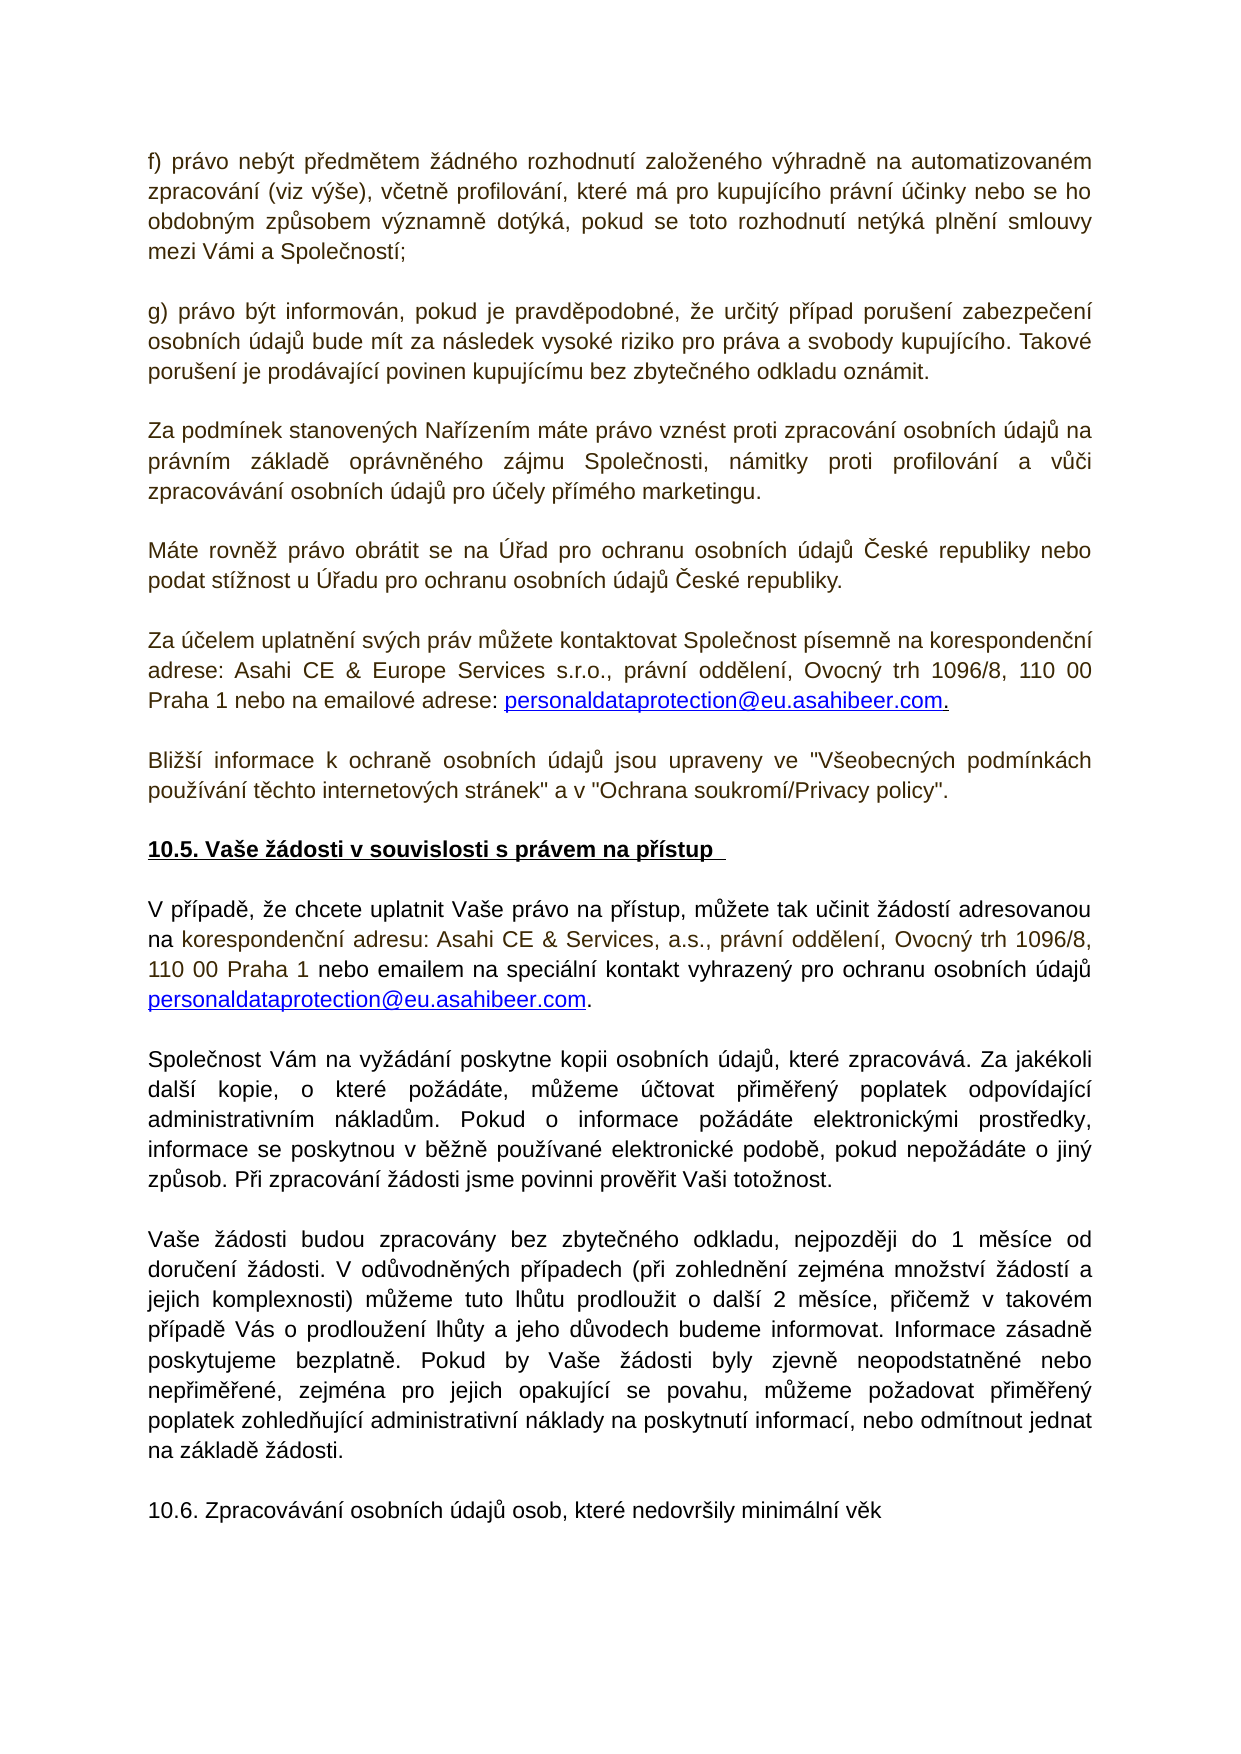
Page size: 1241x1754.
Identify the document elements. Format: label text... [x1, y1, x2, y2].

text V případě, že chcete uplatnit Vaše právo na přístup, můžete tak učinit žádostí adresovanou na korespondenční adresu: Asahi CE & Services, a.s., právní oddělení, Ovocný trh 1096/8, 110 00 Praha 1 nebo emailem na speciální kontakt vyhrazený pro ochranu osobních údajů personaldataprotection@eu.asahibeer.com. [148, 896, 1093, 1012]
text Bližší informace k ochraně osobních údajů jsou upraveny ve "Všeobecných podmínkách používání těchto internetových stránek" a v "Ochrana soukromí/Privacy policy". [148, 747, 1093, 803]
text Společnost Vám na vyžádání poskytne kopii osobních údajů, které zpracovává. Za jakékoli další kopie, o které požádáte, můžeme účtovat přiměřený poplatek odpovídající administrativním nákladům. Pokud o informace požádáte elektronickými prostředky, informace se poskytnou v běžně používané elektronické podobě, pokud nepožádáte o jiný způsob. Při zpracování žádosti jsme povinni prověřit Vaši totožnost. [148, 1046, 1093, 1193]
text Vaše žádosti budou zpracovány bez zbytečného odkladu, nejpozději do 1 měsíce od doručení žádosti. V odůvodněných případech (při zohlednění zejména množství žádostí a jejich komplexnosti) můžeme tuto lhůtu prodloužit o další 2 měsíce, přičemž v takovém případě Vás o prodloužení lhůty a jeho důvodech budeme informovat. Informace zásadně poskytujeme bezplatně. Pokud by Vaše žádosti byly zjevně neopodstatněné nebo nepřiměřené, zejména pro jejich opakující se povahu, můžeme požadovat přiměřený poplatek zohledňující administrativní náklady na poskytnutí informací, nebo odmítnout jednat na základě žádosti. [148, 1226, 1093, 1463]
text Máte rovněž právo obrátit se na Úřad pro ochranu osobních údajů České republiky nebo podat stížnost u Úřadu pro ochranu osobních údajů České republiky. [148, 537, 1093, 594]
text Za účelem uplatnění svých práv můžete kontaktovat Společnost písemně na korespondenční adrese: Asahi CE & Europe Services s.r.o., právní oddělení, Ovocný trh 1096/8, 110 00 Praha 1 nebo na emailové adrese: personaldataprotection@eu.asahibeer.com. [148, 627, 1093, 713]
text Za podmínek stanovených Nařízením máte právo vznést proti zpracování osobních údajů na právním základě oprávněného zájmu Společnosti, námitky proti profilování a vůči zpracovávání osobních údajů pro účely přímého marketingu. [148, 417, 1093, 504]
text 10.6. Zpracovávání osobních údajů osob, které nedovršily minimální věk [148, 1497, 1093, 1523]
text g) právo být informován, pokud je pravděpodobné, že určitý případ porušení zabezpečení osobních údajů bude mít za následek vysoké riziko pro práva a svobody kupujícího. Takové porušení je prodávající povinen kupujícímu bez zbytečného odkladu oznámit. [148, 298, 1093, 384]
text f) právo nebýt předmětem žádného rozhodnutí založeného výhradně na automatizovaném zpracování (viz výše), včetně profilování, které má pro kupujícího právní účinky nebo se ho obdobným způsobem významně dotýká, pokud se toto rozhodnutí netýká plnění smlouvy mezi Vámi a Společností; [148, 148, 1093, 264]
text 10.5. Vaše žádosti v souvislosti s právem na přístup [148, 836, 1093, 862]
